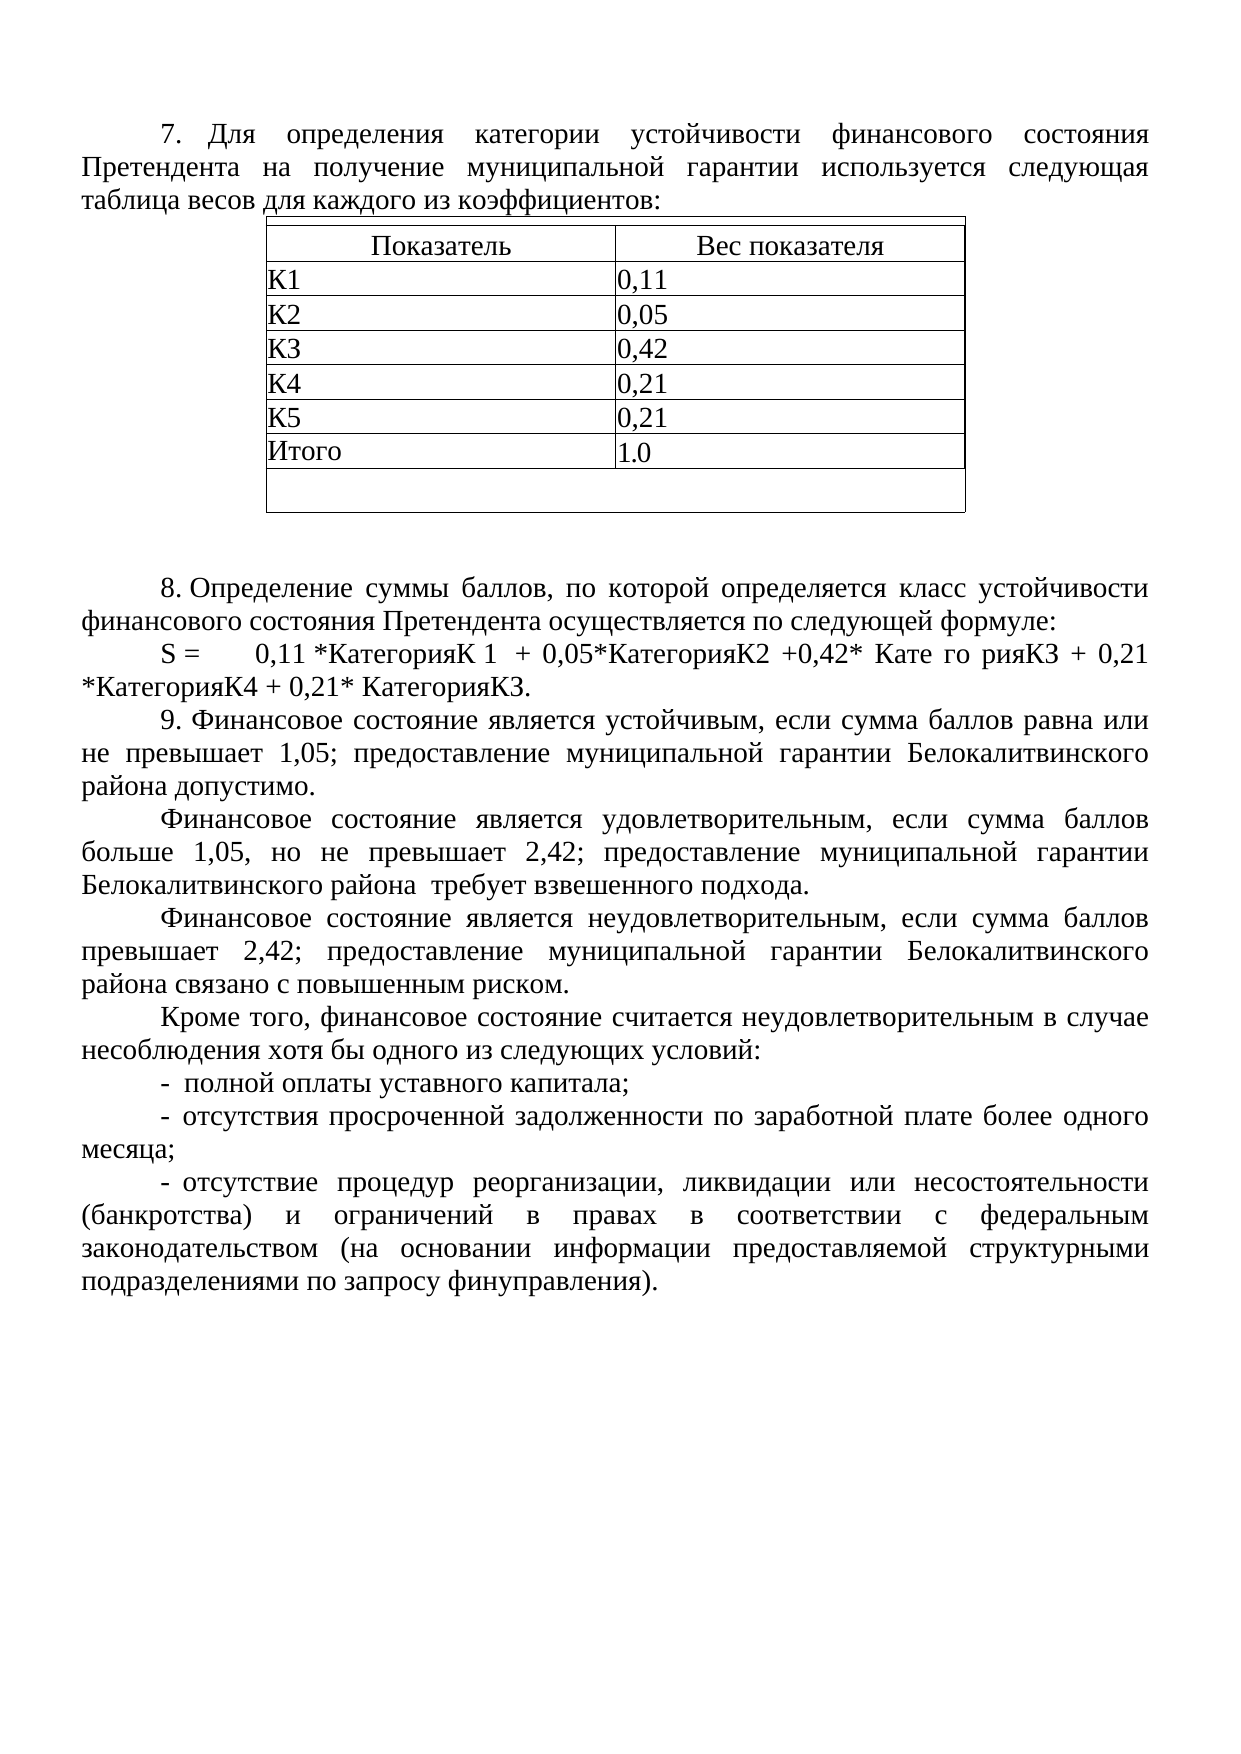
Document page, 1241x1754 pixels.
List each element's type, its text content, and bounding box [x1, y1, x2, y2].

table_cell Итого [267, 434, 615, 468]
table_cell К2 [267, 296, 615, 330]
list отсутствие процедур реорганизации, ликвидации или несостоятельности (банкротства) и ограничений в правах в соответствии с федеральным законодательством (на основании информации предоставляемой структурными подразделениями по запросу финуправления). [81, 1165, 1150, 1297]
table_cell 0,21 [616, 400, 964, 433]
table_cell К1 [267, 262, 615, 295]
table_cell 0,11 [616, 262, 964, 295]
table_cell КЗ [267, 331, 615, 364]
list полной оплаты уставного капитала; [81, 1066, 1150, 1099]
table_cell К4 [267, 365, 615, 399]
text Кроме того, финансовое состояние считается неудовлетворительным в случае несоблюдения хотя бы одного из следующих условий: [81, 1000, 1150, 1066]
list Финансовое состояние является устойчивым, если сумма баллов равна или не превышает 1,05; предоставление муниципальной гарантии Белокалитвинского района допустимо. [81, 703, 1150, 802]
text Финансовое состояние является неудовлетворительным, если сумма баллов превышает 2,42; предоставление муниципальной гарантии Белокалитвинского района связано с повышенным риском. [81, 901, 1150, 1000]
list отсутствия просроченной задолженности по заработной плате более одного месяца; [81, 1099, 1150, 1165]
table_header Вес показателя [616, 226, 964, 261]
table_cell 1.0 [616, 434, 964, 468]
list Для определения категории устойчивости финансового состояния Претендента на получение муниципальной гарантии используется следующая таблица весов для каждого из коэффициентов: [81, 116, 1150, 216]
table_cell К5 [267, 400, 615, 433]
table_cell 0,42 [616, 331, 964, 364]
list Определение суммы баллов, по которой определяется класс устойчивости финансового состояния Претендента осуществляется по следующей формуле: [81, 571, 1150, 637]
table_cell 0,05 [616, 296, 964, 330]
text S = 0,11 *КатегорияК 1 + 0,05*КатегорияК2 +0,42* Кате го рияКЗ + 0,21 *КатегорияК4 + 0,21* КатегорияКЗ. [81, 637, 1150, 703]
table_header Показатель [267, 226, 615, 261]
table_cell 0,21 [616, 365, 964, 399]
text Финансовое состояние является удовлетворительным, если сумма баллов больше 1,05, но не превышает 2,42; предоставление муниципальной гарантии Белокалитвинского района требует взвешенного подхода. [81, 802, 1150, 901]
